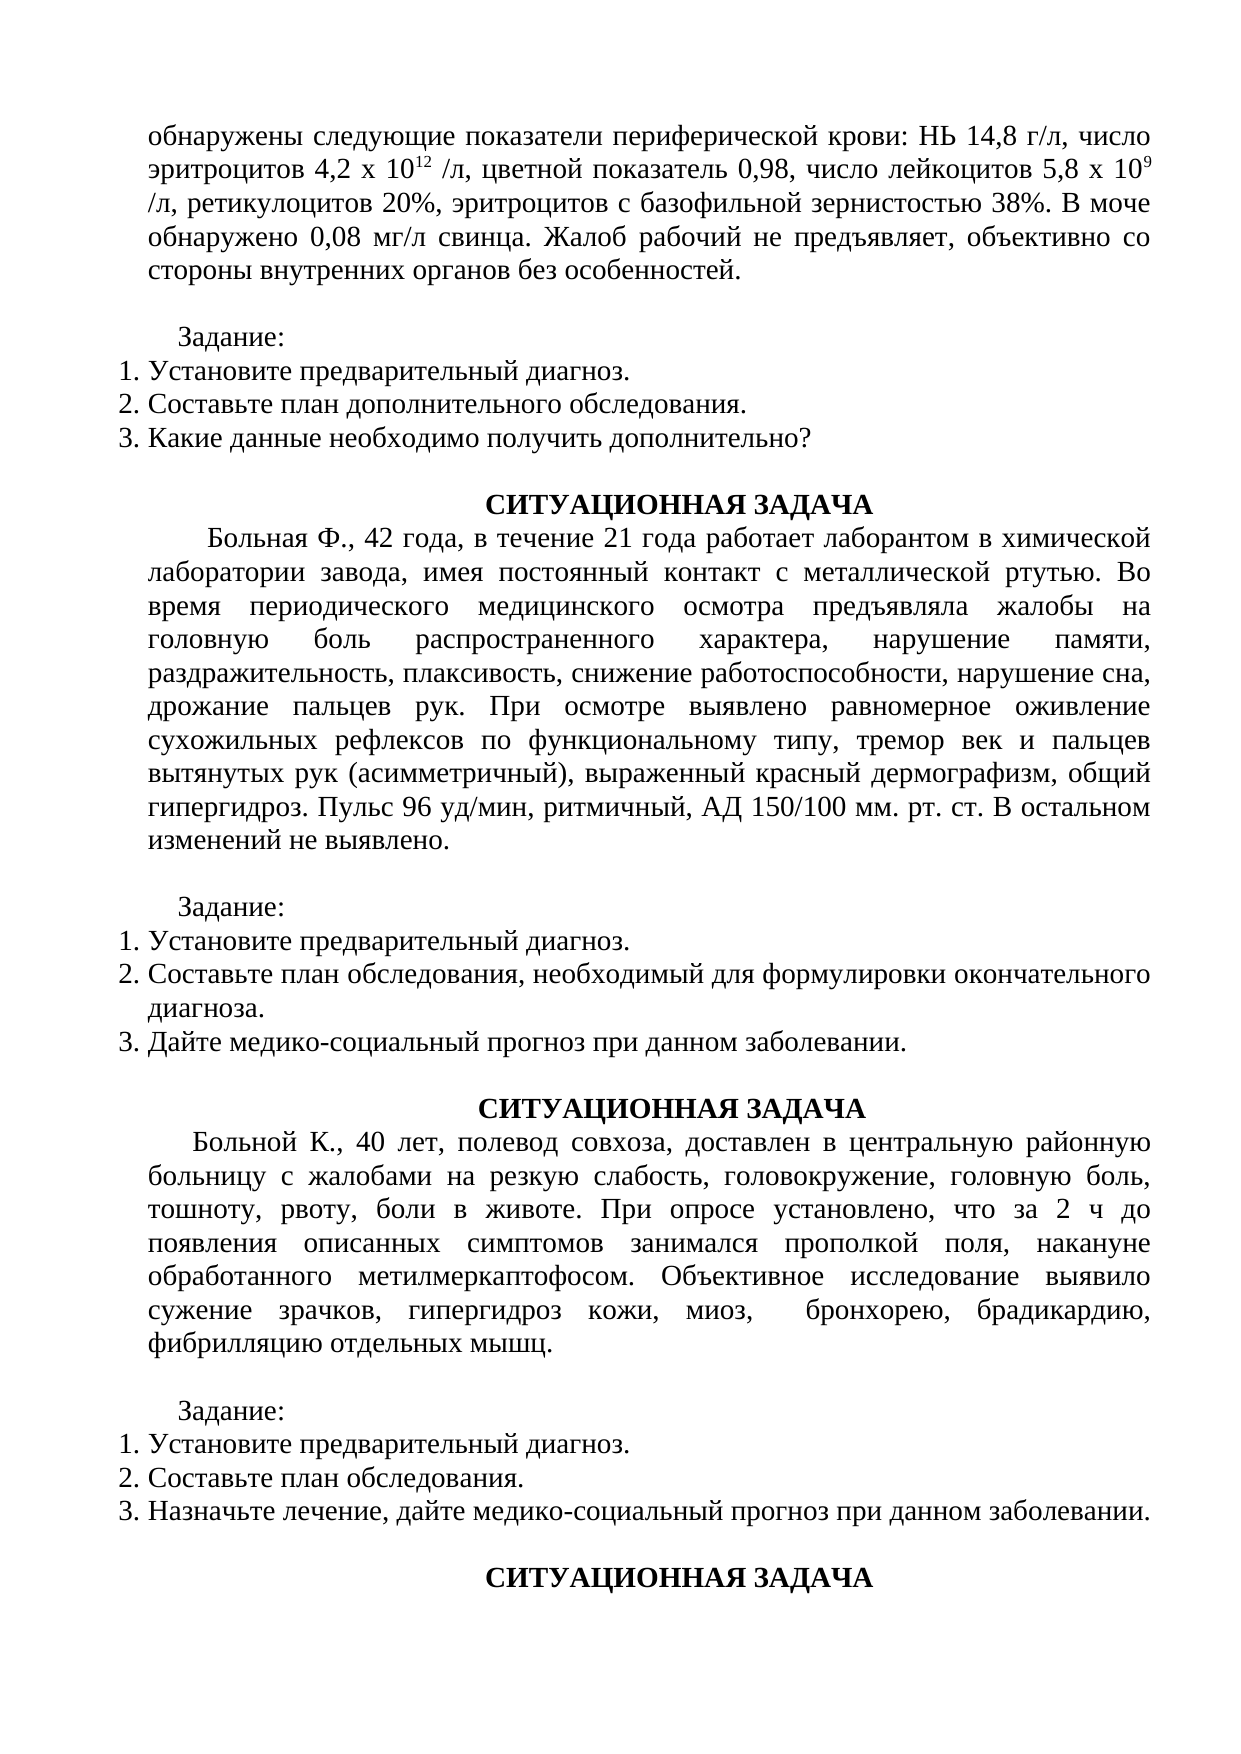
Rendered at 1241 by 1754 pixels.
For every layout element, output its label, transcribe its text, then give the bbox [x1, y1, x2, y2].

list Установите предварительный диагноз. [118, 923, 1152, 957]
text Больная Ф., 42 года, в течение 21 года работает лаборантом в химической лаборатории завода, имея постоянный контакт с металлической ртутью. Во время периодического медицинского осмотра предъявляла жалобы на головную боль распространенного характера, нарушение памяти, раздражительность, плаксивость, снижение работоспособности, нарушение сна, дрожание пальцев рук. При осмотре выявлено равномерное оживление сухожильных рефлексов по функциональному типу, тремор век и пальцев вытянутых рук (асимметричный), выраженный красный дермографизм, общий гипергидроз. Пульс 96 уд/мин, ритмичный, АД 150/100 мм. рт. ст. В остальном изменений не выявлено. [148, 521, 1152, 856]
text СИТУАЦИОННАЯ ЗАДАЧА [148, 1560, 1152, 1594]
text СИТУАЦИОННАЯ ЗАДАЧА [148, 487, 1152, 521]
list Назначьте лечение, дайте медико-социальный прогноз при данном заболевании. [118, 1493, 1152, 1527]
list Установите предварительный диагноз. [118, 1426, 1152, 1460]
list Составьте план дополнительного обследования. [118, 386, 1152, 420]
list Составьте план обследования. [118, 1460, 1152, 1493]
list Дайте медико-социальный прогноз при данном заболевании. [118, 1024, 1152, 1057]
list Какие данные необходимо получить дополнительно? [118, 420, 1152, 453]
text Задание: [148, 889, 1152, 923]
list Установите предварительный диагноз. [118, 353, 1152, 386]
text Задание: [148, 319, 1152, 353]
list Составьте план обследования, необходимый для формулировки окончательного диагноза. [118, 957, 1152, 1024]
text СИТУАЦИОННАЯ ЗАДАЧА [148, 1091, 1152, 1124]
text Задание: [148, 1393, 1152, 1426]
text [148, 118, 1152, 286]
text Больной К., 40 лет, полевод совхоза, доставлен в центральную районную больницу с жалобами на резкую слабость, головокружение, головную боль, тошноту, рвоту, боли в животе. При опросе установлено, что за 2 ч до появления описанных симптомов занимался прополкой поля, накануне обработанного метилмеркаптофосом. Объективное исследование выявило сужение зрачков, гипергидроз кожи, миоз, бронхорею, брадикардию, фибрилляцию отдельных мышц. [148, 1124, 1152, 1359]
